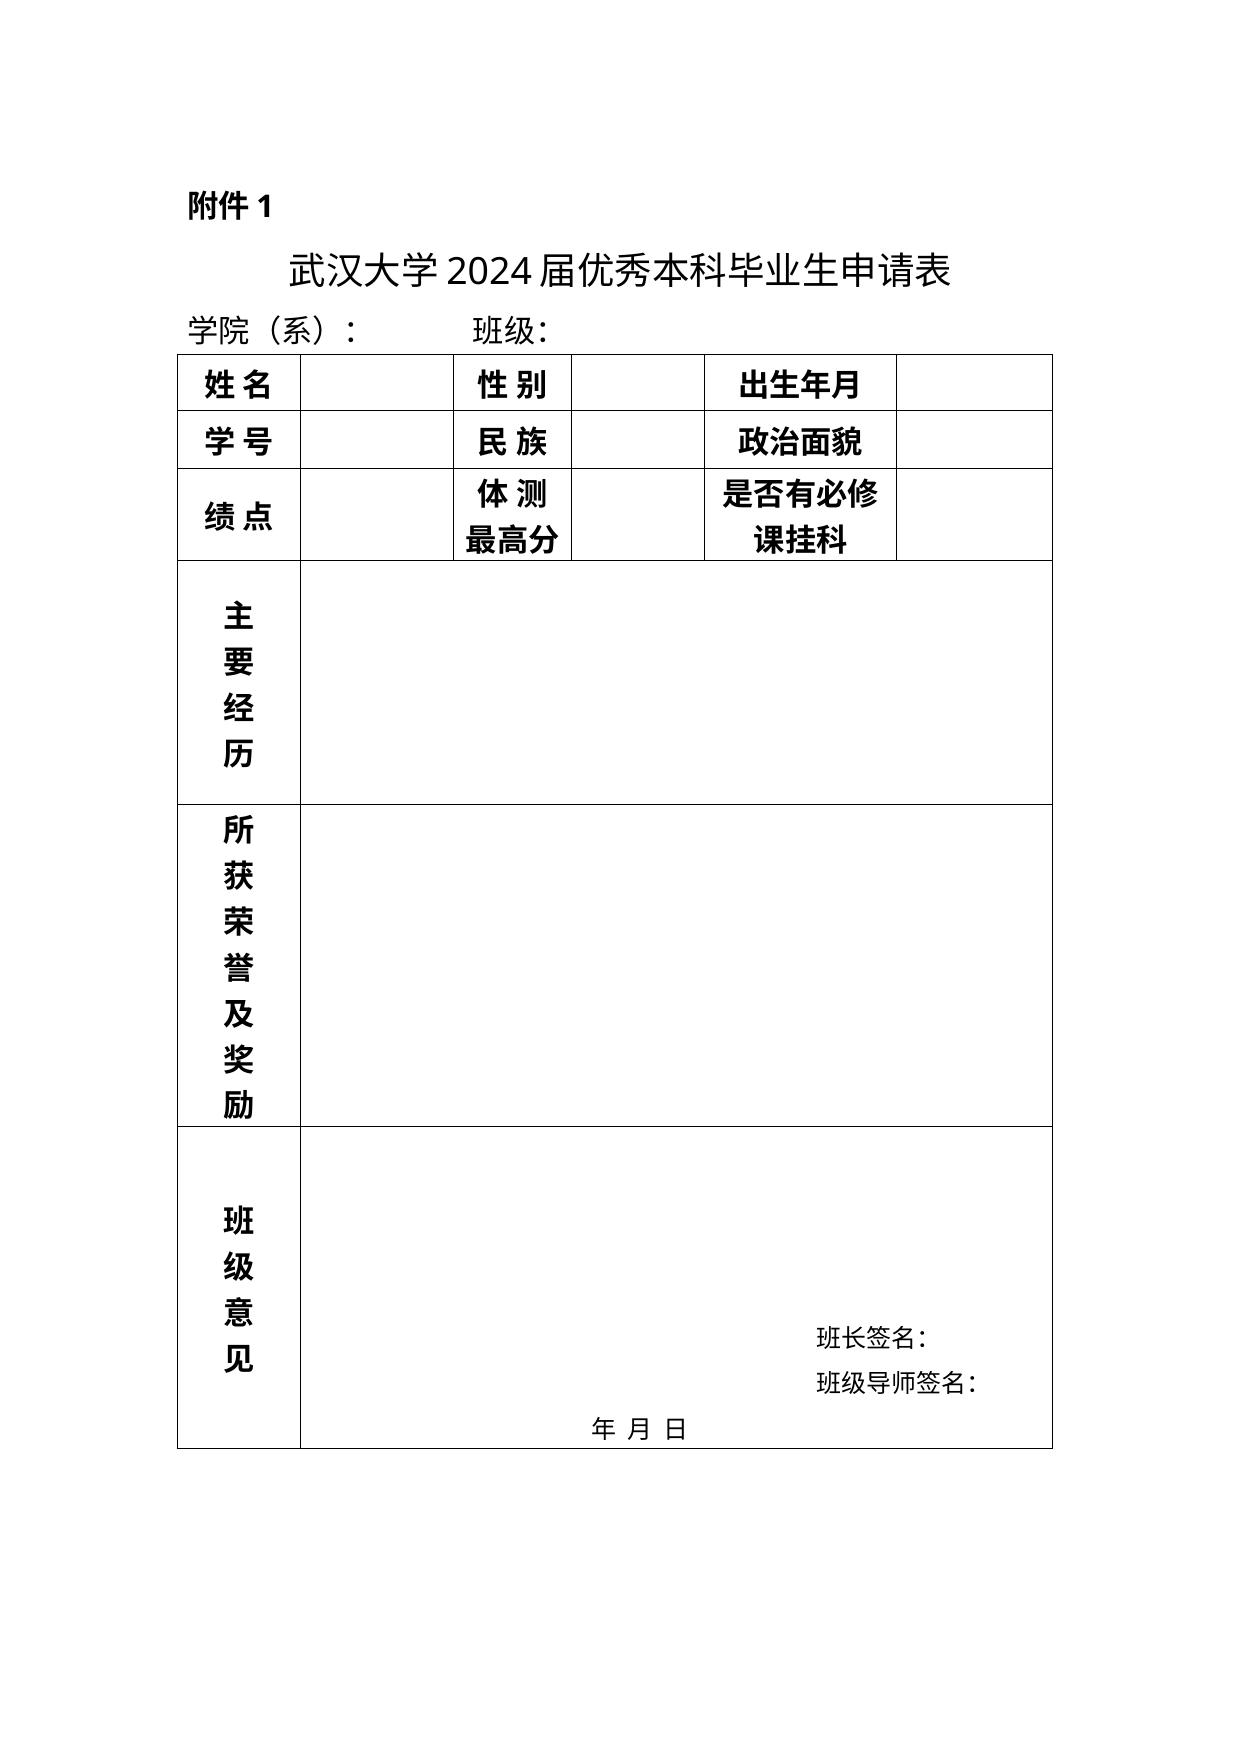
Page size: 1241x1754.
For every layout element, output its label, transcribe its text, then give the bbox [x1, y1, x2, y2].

table_cell 体 测 最高分 [454, 469, 571, 560]
table_cell 政治面貌 [705, 411, 896, 467]
text 武汉大学2024届优秀本科毕业生申请表 [187, 231, 1053, 298]
table_cell [301, 805, 1052, 1126]
text 附件1 [187, 164, 1053, 231]
table_cell [897, 411, 1052, 467]
table_header [897, 355, 1052, 410]
table_header 性 别 [454, 355, 571, 410]
table_cell 班长签名： 班级导师签名： 年 月 日 [301, 1127, 1052, 1448]
table_cell 所 获 荣 誉 及 奖 励 [178, 805, 300, 1126]
text 学院（系）： 班级： [187, 298, 1053, 354]
table_cell [301, 561, 1052, 804]
table_header [301, 355, 453, 410]
table_cell 民 族 [454, 411, 571, 467]
table_cell [897, 469, 1052, 560]
table_cell [301, 469, 453, 560]
table_header 姓 名 [178, 355, 300, 410]
table_cell 班 级 意 见 [178, 1127, 300, 1448]
table_cell 主 要 经 历 [178, 561, 300, 804]
table_cell 是否有必修课挂科 [705, 469, 896, 560]
table_cell [301, 411, 453, 467]
table_cell 绩 点 [178, 469, 300, 560]
table_cell [572, 469, 704, 560]
table_header 出生年月 [705, 355, 896, 410]
table_cell 学 号 [178, 411, 300, 467]
table_cell [572, 411, 704, 467]
table_header [572, 355, 704, 410]
